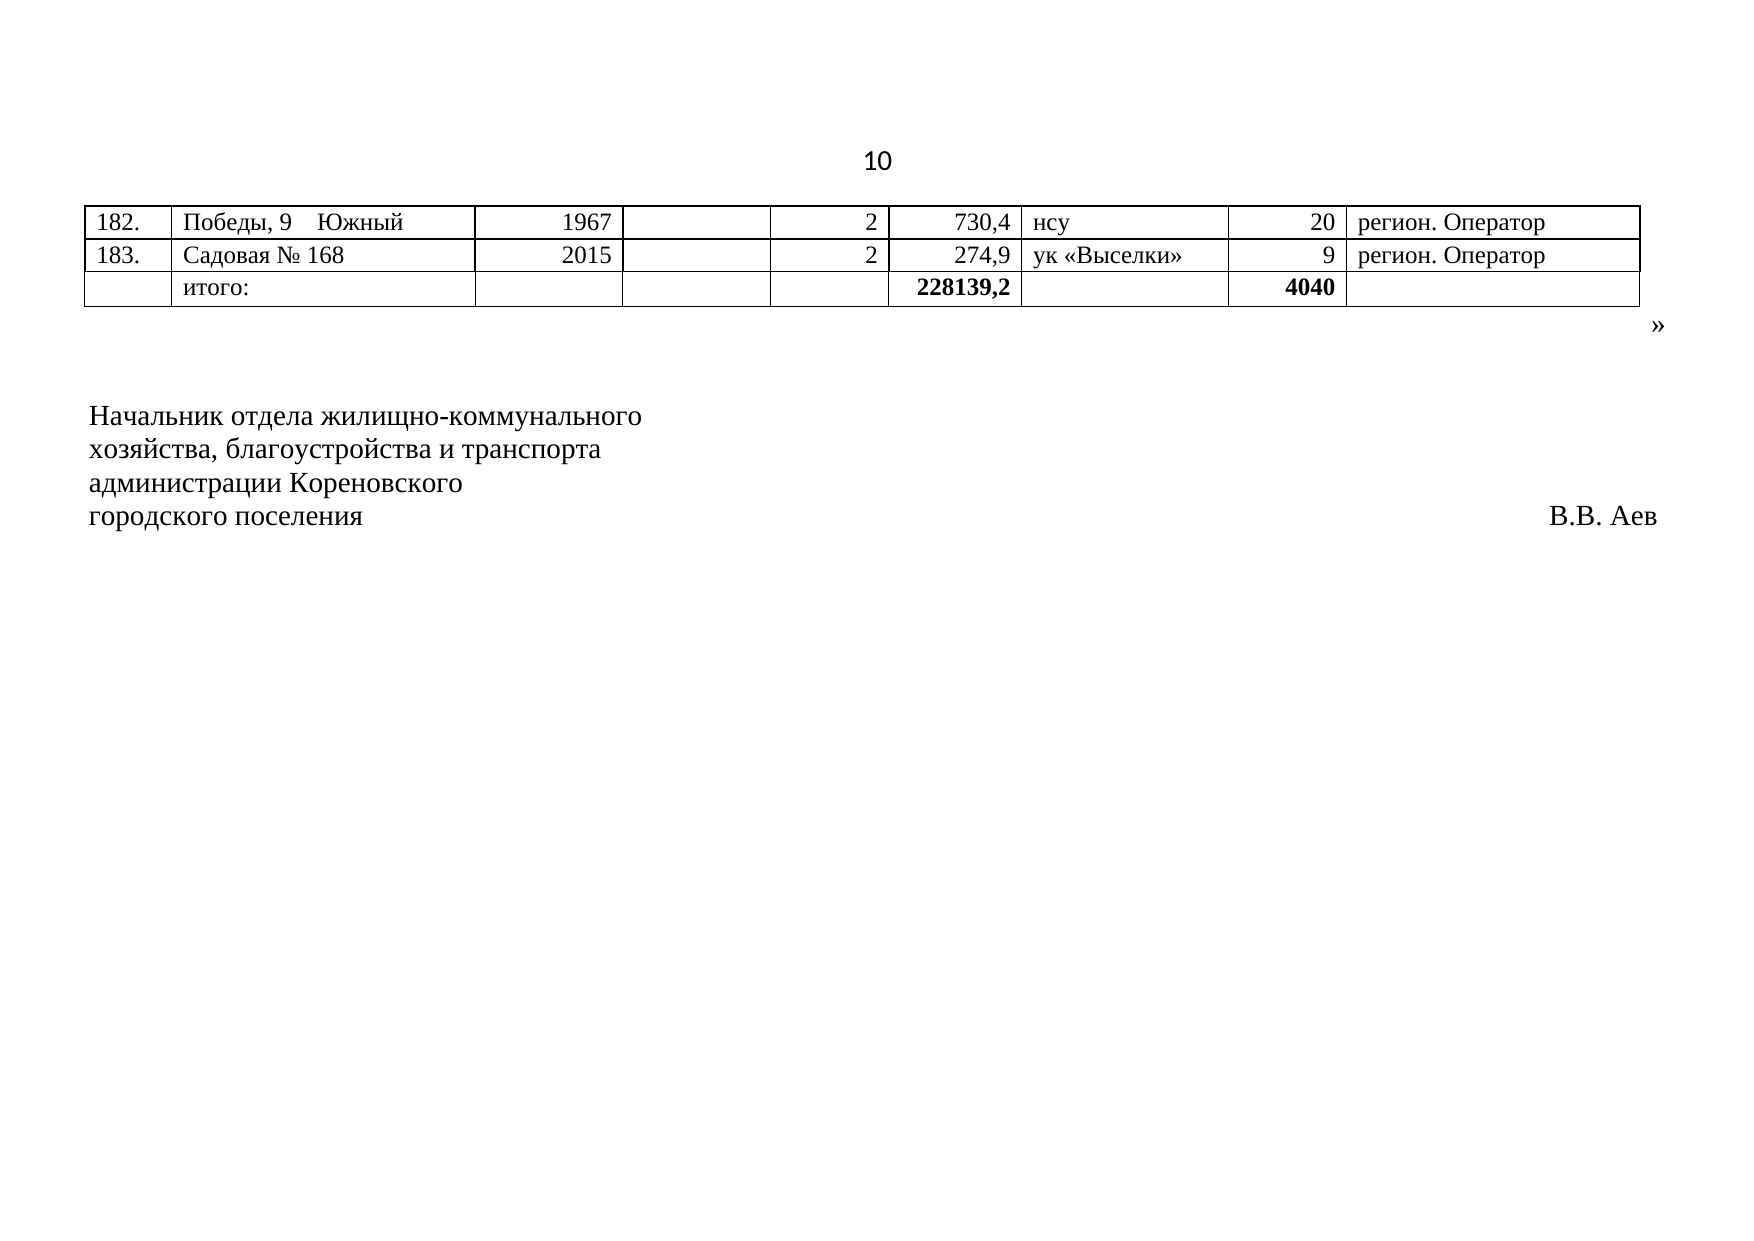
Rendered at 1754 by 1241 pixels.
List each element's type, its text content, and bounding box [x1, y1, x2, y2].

text Начальник отдела жилищно-коммунального [89, 398, 1665, 431]
table_cell 9 [1229, 240, 1346, 271]
table_cell регион. Оператор [1347, 240, 1639, 271]
text городского поселения В.В. Аев [89, 498, 1665, 532]
table_cell 274,9 [890, 240, 1021, 271]
table_cell 1967 [476, 207, 622, 238]
table_cell 20 [1229, 207, 1346, 238]
table_cell регион. Оператор [1347, 207, 1639, 238]
table_cell итого: [172, 272, 475, 306]
table_cell 4040 [1229, 272, 1346, 306]
table_cell [1022, 272, 1228, 306]
table_cell [85, 272, 171, 306]
table_cell 2015 [476, 240, 622, 271]
text » [89, 307, 1665, 340]
table_cell [476, 272, 622, 306]
text администрации Кореновского [89, 465, 1665, 498]
table_cell Садовая № 168 [172, 240, 474, 271]
table_cell [623, 272, 770, 306]
table_cell 2 [771, 240, 888, 271]
table_cell Победы, 9 Южный [172, 207, 474, 238]
text хозяйства, благоустройства и транспорта [89, 431, 1665, 465]
table_cell ук «Выселки» [1022, 240, 1228, 271]
table_cell [624, 240, 770, 271]
table_cell 730,4 [890, 207, 1021, 238]
table_cell [1347, 272, 1639, 306]
table_cell [86, 207, 171, 238]
table_cell [624, 207, 770, 238]
table_cell [86, 240, 171, 271]
table_cell нсу [1022, 207, 1228, 238]
table_cell 2 [771, 207, 888, 238]
table_cell [771, 272, 888, 306]
table_cell 228139,2 [889, 272, 1021, 306]
